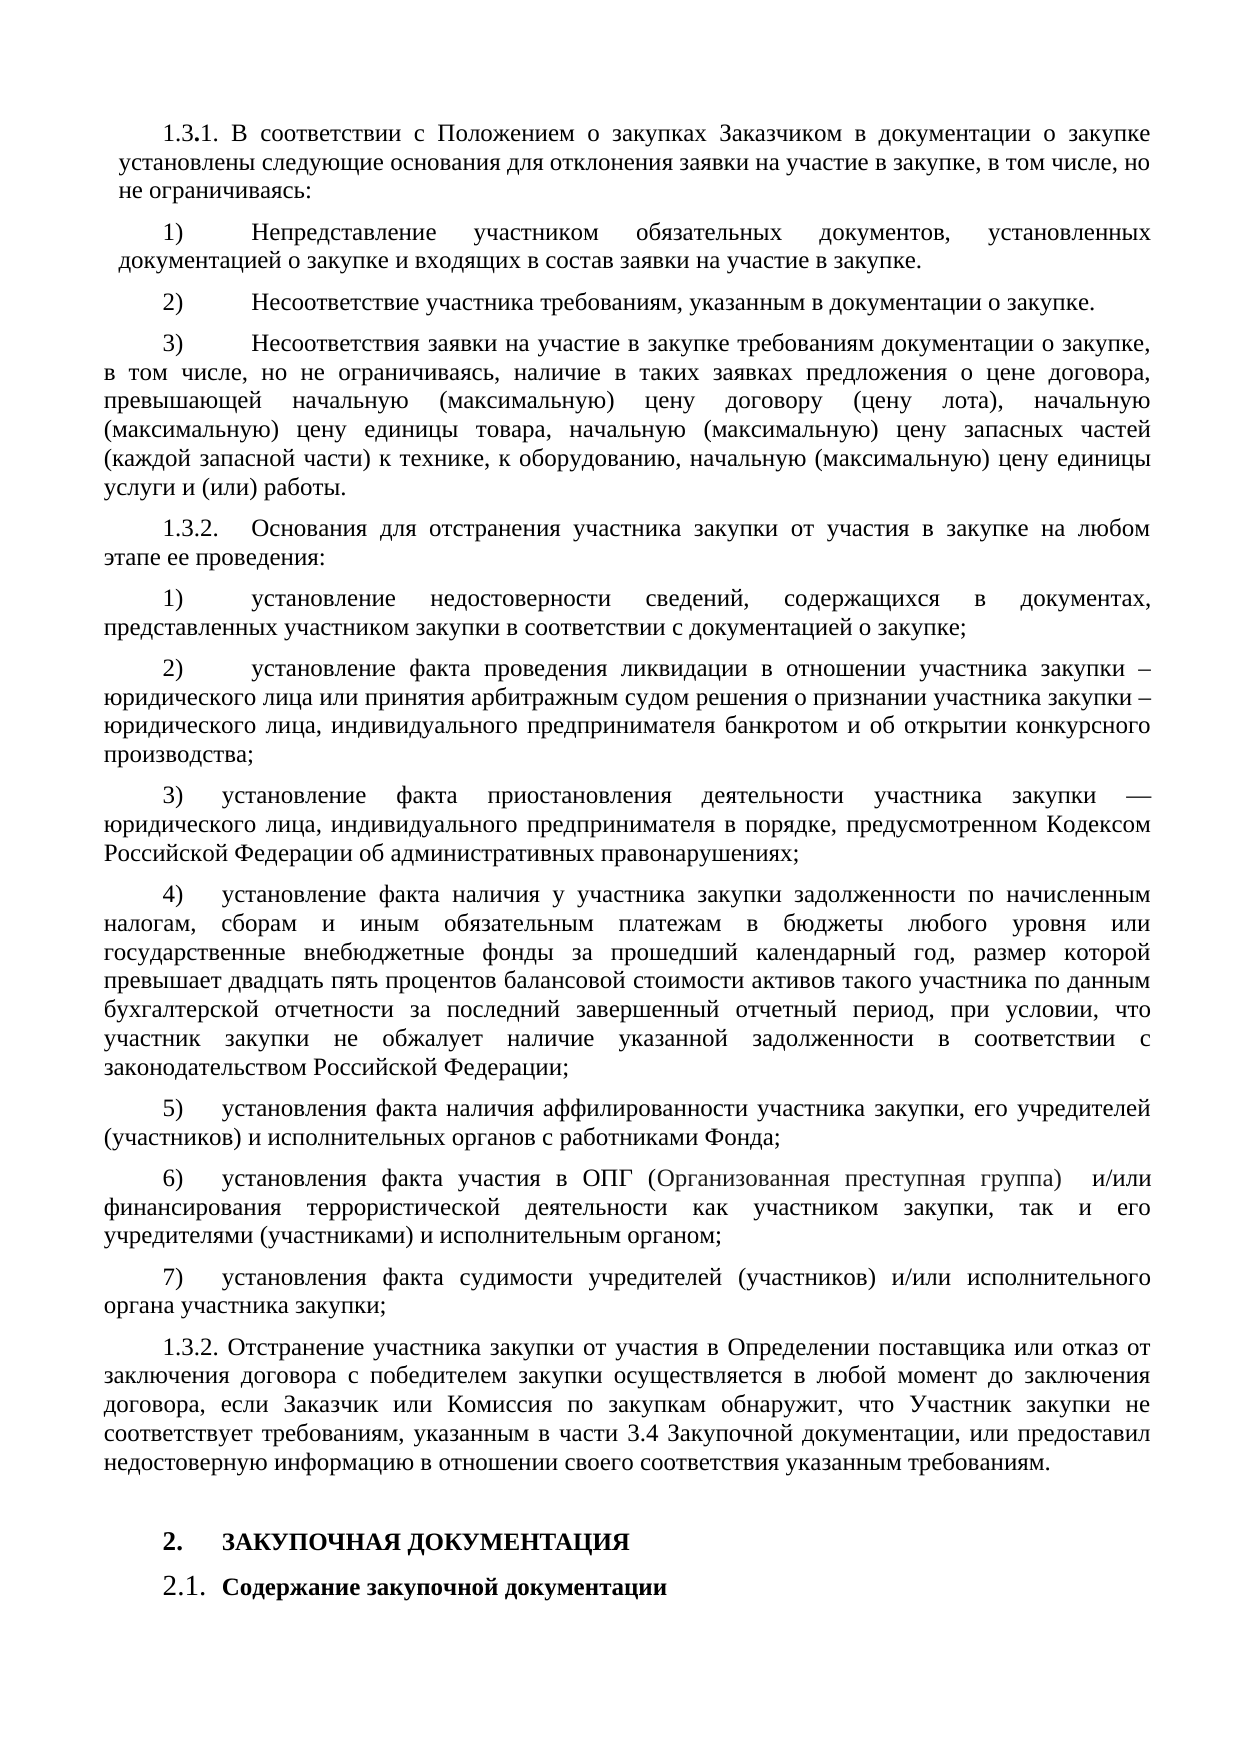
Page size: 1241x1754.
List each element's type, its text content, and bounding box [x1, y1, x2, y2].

text 1.3.2. Отстранение участника закупки от участия в Определении поставщика или отказ от заключения договора с победителем закупки осуществляется в любой момент до заключения договора, если Заказчик или Комиссия по закупкам обнаружит, что Участник закупки не соответствует требованиям, указанным в части 3.4 Закупочной документации, или предоставил недостоверную информацию в отношении своего соответствия указанным требованиям. [103, 1332, 1152, 1476]
list установление факта приостановления деятельности участника закупки — юридического лица, индивидуального предпринимателя в порядке, предусмотренном Кодексом Российской Федерации об административных правонарушениях; [103, 781, 1152, 867]
subtitle ЗАКУПОЧНАЯ ДОКУМЕНТАЦИЯ [103, 1525, 1152, 1556]
list установление недостоверности сведений, содержащихся в документах, представленных участником закупки в соответствии с документацией о закупке; [103, 583, 1152, 641]
list Несоответствия заявки на участие в закупке требованиям документации о закупке, в том числе, но не ограничиваясь, наличие в таких заявках предложения о цене договора, превышающей начальную (максимальную) цену договору (цену лота), начальную (максимальную) цену единицы товара, начальную (максимальную) цену запасных частей (каждой запасной части) к технике, к оборудованию, начальную (максимальную) цену единицы услуги и (или) работы. [103, 328, 1152, 501]
list установление факта наличия у участника закупки задолженности по начисленным налогам, сборам и иным обязательным платежам в бюджеты любого уровня или государственные внебюджетные фонды за прошедший календарный год, размер которой превышает двадцать пять процентов балансовой стоимости активов такого участника по данным бухгалтерской отчетности за последний завершенный отчетный период, при условии, что участник закупки не обжалует наличие указанной задолженности в соответствии с законодательством Российской Федерации; [103, 879, 1152, 1081]
text 1.3.1. В соответствии с Положением о закупках Заказчиком в документации о закупке установлены следующие основания для отклонения заявки на участие в закупке, в том числе, но не ограничиваясь: [118, 118, 1152, 204]
list установления факта судимости учредителей (участников) и/или исполнительного органа участника закупки; [103, 1262, 1152, 1319]
subtitle Содержание закупочной документации [103, 1568, 1152, 1602]
list Несоответствие участника требованиям, указанным в документации о закупке. [118, 287, 1152, 316]
list Основания для отстранения участника закупки от участия в закупке на любом этапе ее проведения: [103, 513, 1152, 571]
list установления факта участия в ОПГ (Организованная преступная группа) и/или финансирования террористической деятельности как участником закупки, так и его учредителями (участниками) и исполнительным органом; [103, 1163, 1152, 1249]
list установления факта наличия аффилированности участника закупки, его учредителей (участников) и исполнительных органов с работниками Фонда; [103, 1093, 1152, 1151]
list установление факта проведения ликвидации в отношении участника закупки – юридического лица или принятия арбитражным судом решения о признании участника закупки – юридического лица, индивидуального предпринимателя банкротом и об открытии конкурсного производства; [103, 653, 1152, 768]
list Непредставление участником обязательных документов, установленных документацией о закупке и входящих в состав заявки на участие в закупке. [118, 217, 1152, 274]
